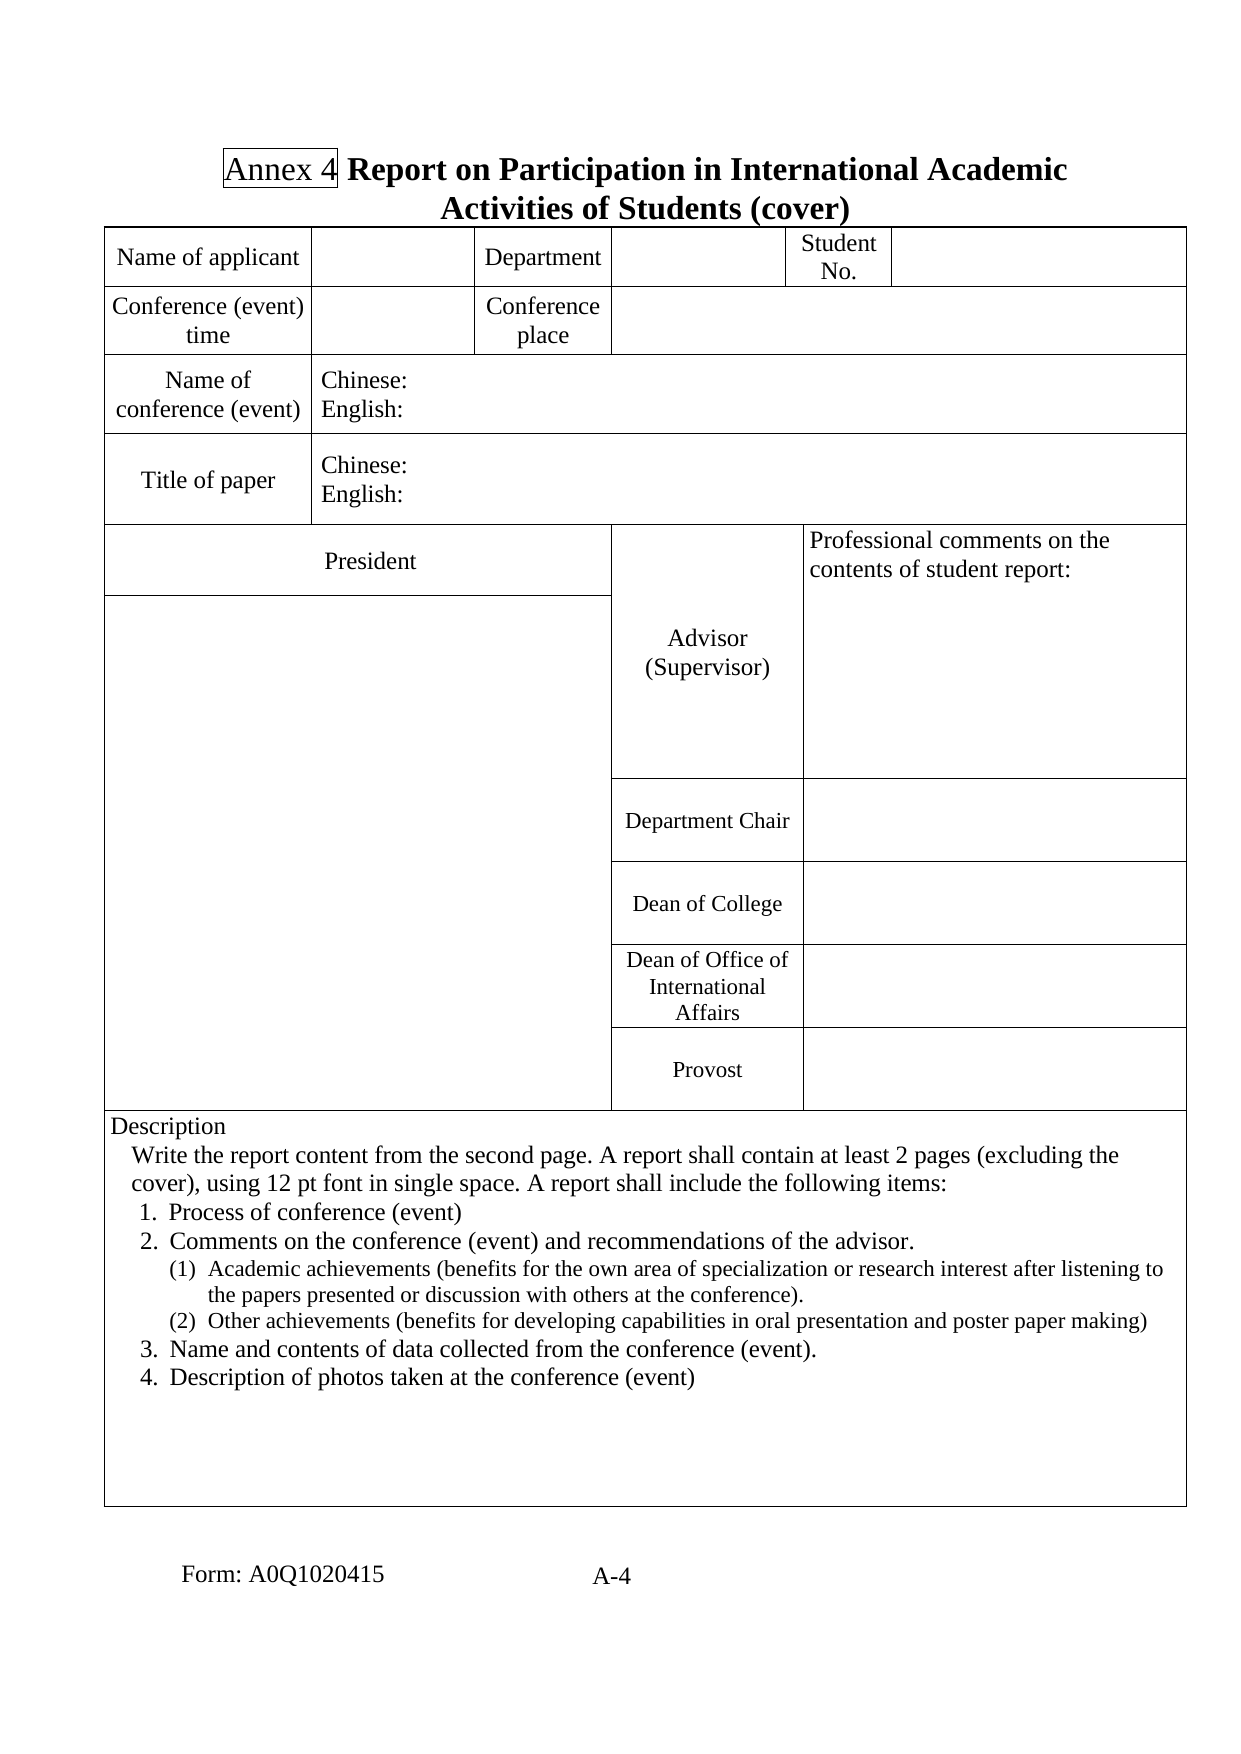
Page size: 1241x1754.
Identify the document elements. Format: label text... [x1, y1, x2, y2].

table_cell Provost [612, 1028, 803, 1110]
table_cell [804, 779, 1186, 861]
table_cell Advisor (Supervisor) [612, 525, 803, 778]
table_cell [804, 1028, 1186, 1110]
table_cell Chinese: English: [312, 434, 1186, 524]
table_header Student No. [786, 228, 891, 286]
text Annex 4 Report on Participation in International Academic Activities of Students (cover) [168, 148, 1122, 226]
table_cell Conference (event) time [105, 287, 311, 354]
table_cell Dean of Office of International Affairs [612, 945, 803, 1027]
table_cell [105, 596, 611, 1110]
table_cell Conference place [475, 287, 611, 354]
table_cell [804, 862, 1186, 944]
table_cell Description Write the report content from the second page. A report shall contain at least 2 pages (excluding the cover), using 12 pt font in single space. A report shall include the following items: Process of conference (event) Comments on the conference (event) and recommendations of the advisor. (1) Academic achievements (benefits for the own area of specialization or research interest after listening to the papers presented or discussion with others at the conference). (2) Other achievements (benefits for developing capabilities in oral presentation and poster paper making) Name and contents of data collected from the conference (event). Description of photos taken at the conference (event) [105, 1111, 1186, 1506]
table_header [892, 228, 1186, 286]
table_cell President [105, 525, 611, 595]
table_cell [804, 945, 1186, 1027]
table_cell Professional comments on the contents of student report: [804, 525, 1186, 778]
table_cell Title of paper [105, 434, 311, 524]
table_header Name of applicant [105, 228, 311, 286]
table_cell [612, 287, 1186, 354]
table_cell Name of conference (event) [105, 355, 311, 433]
table_cell [312, 287, 474, 354]
table_cell Department Chair [612, 779, 803, 861]
table_header Department [475, 228, 611, 286]
table_header [312, 228, 474, 286]
table_cell Dean of College [612, 862, 803, 944]
table_cell Chinese: English: [312, 355, 1186, 433]
table_header [612, 228, 785, 286]
